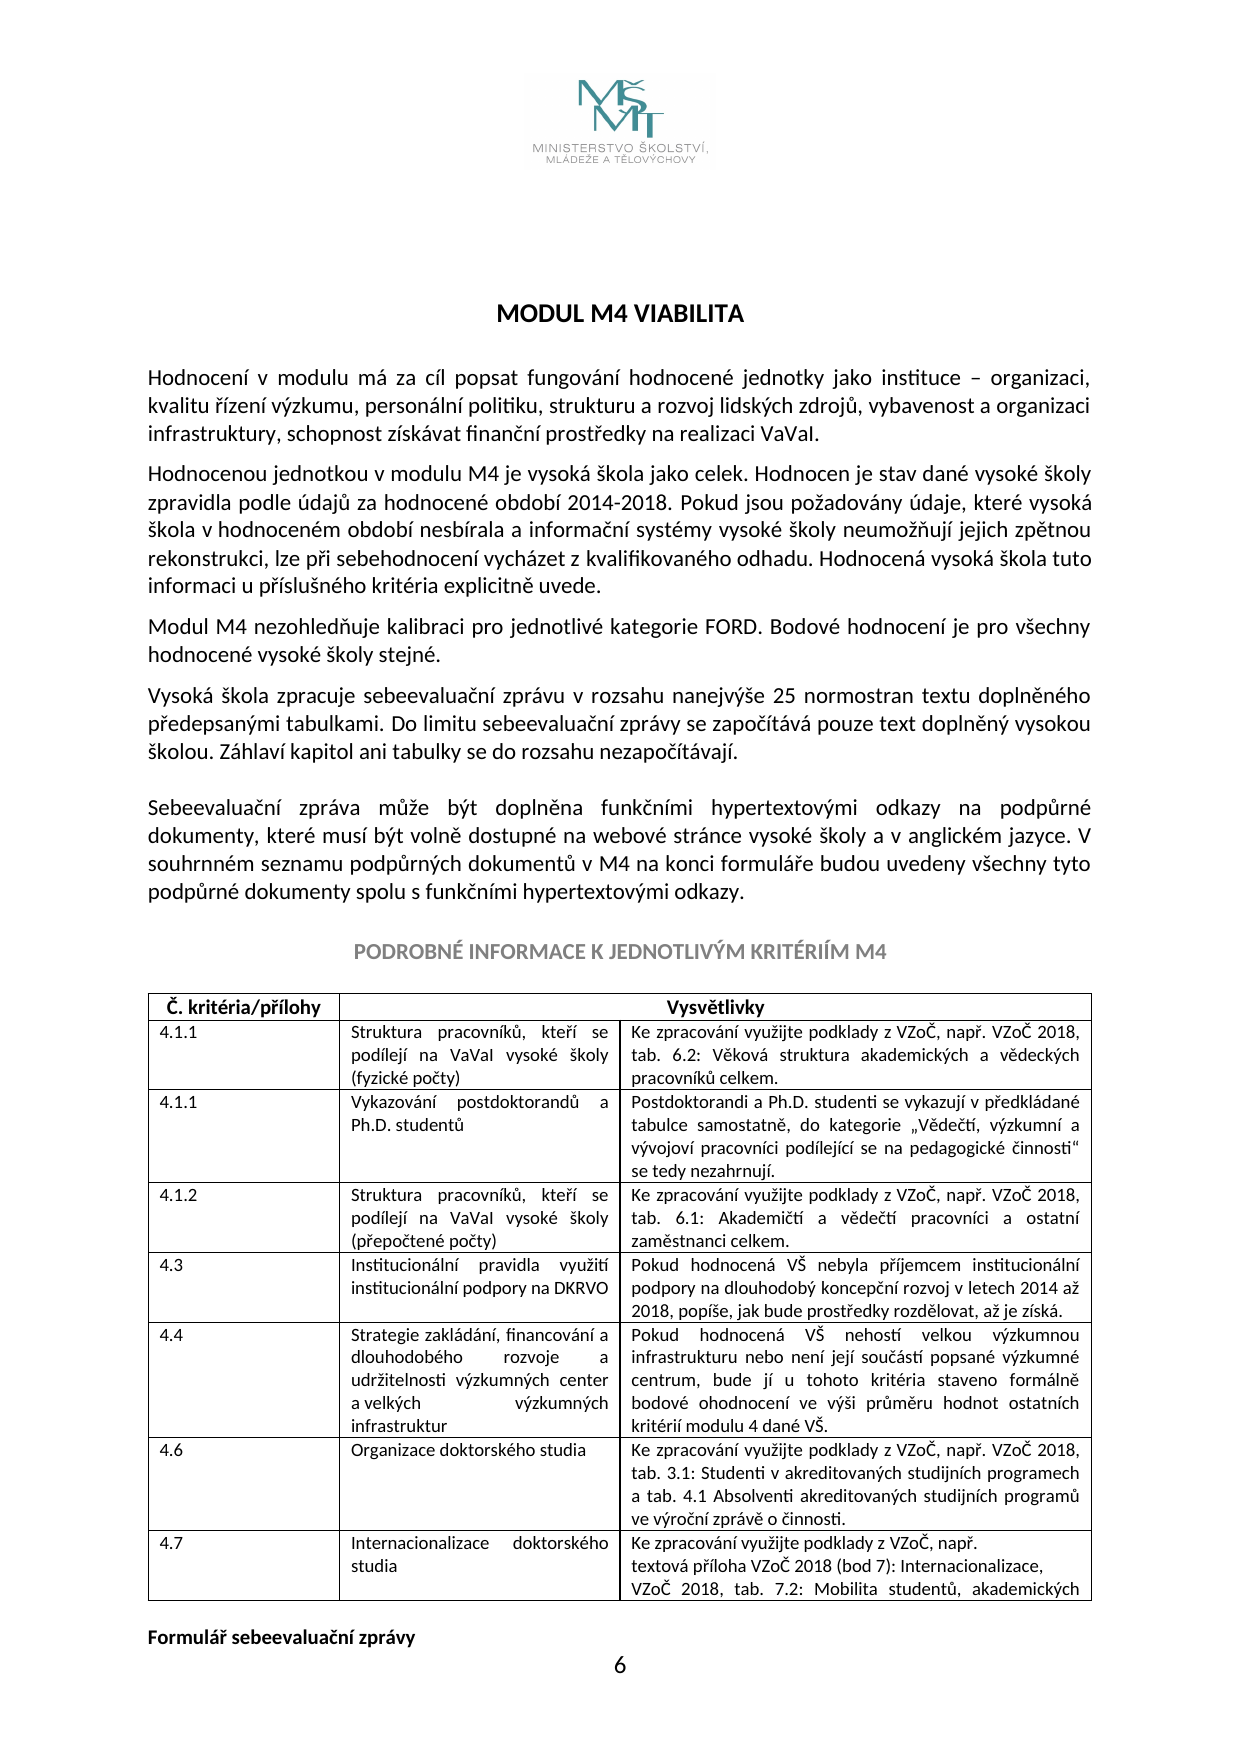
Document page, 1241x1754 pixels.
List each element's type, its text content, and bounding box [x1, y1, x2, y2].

table_cell 4.4 [149, 1323, 339, 1437]
table_cell 4.7 [149, 1531, 339, 1600]
title Modul M4 nezohledňuje kalibraci pro jednotlivé kategorie FORD. Bodové hodnocení je pro všechny hodnocené vysoké školy stejné. [148, 612, 1093, 668]
title Hodnocení v modulu má za cíl popsat fungování hodnocené jednotky jako instituce – organizaci, kvalitu řízení výzkumu, personální politiku, strukturu a rozvoj lidských zdrojů, vybavenost a organizaci infrastruktury, schopnost získávat finanční prostředky na realizaci VaVaI. [148, 363, 1093, 447]
picture [524, 73, 717, 170]
table_cell 4.1.1 [149, 1021, 339, 1089]
subtitle PODROBNÉ INFORMACE K JEDNOTLIVÝM KRITÉRIÍM M4 [148, 937, 1093, 965]
table_cell 4.3 [149, 1253, 339, 1322]
text Vysoká škola zpracuje sebeevaluační zprávu v rozsahu nanejvýše 25 normostran textu doplněného předepsanými tabulkami. Do limitu sebeevaluační zprávy se započítává pouze text doplněný vysokou školou. Záhlaví kapitol ani tabulky se do rozsahu nezapočítávají. [148, 681, 1093, 765]
table_cell 4.1.1 [149, 1090, 339, 1182]
table_cell Pokud hodnocená VŠ nehostí velkou výzkumnou infrastrukturu nebo není její součástí popsané výzkumné centrum, bude jí u tohoto kritéria staveno formálně bodové ohodnocení ve výši průměru hodnot ostatních kritérií modulu 4 dané VŠ. [621, 1323, 1091, 1437]
table_cell Struktura pracovníků, kteří se podílejí na VaVaI vysoké školy (fyzické počty) [340, 1021, 619, 1089]
table_cell Internacionalizace doktorského studia [340, 1531, 619, 1600]
table_cell 4.1.2 [149, 1183, 339, 1252]
table_cell Pokud hodnocená VŠ nebyla příjemcem institucionální podpory na dlouhodobý koncepční rozvoj v letech 2014 až 2018, popíše, jak bude prostředky rozdělovat, až je získá. [621, 1253, 1091, 1322]
text Sebeevaluační zpráva může být doplněna funkčními hypertextovými odkazy na podpůrné dokumenty, které musí být volně dostupné na webové stránce vysoké školy a v anglickém jazyce. V souhrnném seznamu podpůrných dokumentů v M4 na konci formuláře budou uvedeny všechny tyto podpůrné dokumenty spolu s funkčními hypertextovými odkazy. [148, 793, 1093, 905]
table_cell Struktura pracovníků, kteří se podílejí na VaVaI vysoké školy (přepočtené počty) [340, 1183, 619, 1252]
table_cell 4.6 [149, 1438, 339, 1530]
table_cell Strategie zakládání, financování a dlouhodobého rozvoje a udržitelnosti výzkumných center a velkých výzkumných infrastruktur [340, 1323, 619, 1437]
table_cell Ke zpracování využijte podklady z VZoČ, např. VZoČ 2018, tab. 6.2: Věková struktura akademických a vědeckých pracovníků celkem. [621, 1021, 1091, 1089]
table_header Č. kritéria/přílohy [149, 994, 339, 1019]
table_cell Organizace doktorského studia [340, 1438, 619, 1530]
table_cell Institucionální pravidla využití institucionální podpory na DKRVO [340, 1253, 619, 1322]
table_cell Ke zpracování využijte podklady z VZoČ, např. VZoČ 2018, tab. 6.1: Akademičtí a vědečtí pracovníci a ostatní zaměstnanci celkem. [621, 1183, 1091, 1252]
table_cell Ke zpracování využijte podklady z VZoČ, např. VZoČ 2018, tab. 3.1: Studenti v akreditovaných studijních programech a tab. 4.1 Absolventi akreditovaných studijních programů ve výroční zprávě o činnosti. [621, 1438, 1091, 1530]
table_cell Vykazování postdoktorandů a Ph.D. studentů [340, 1090, 619, 1182]
subtitle MODUL M4 VIABILITA [148, 296, 1093, 329]
table_cell Postdoktorandi a Ph.D. studenti se vykazují v předkládané tabulce samostatně, do kategorie „Vědečtí, výzkumní a vývojoví pracovníci podílející se na pedagogické činnosti“ se tedy nezahrnují. [621, 1090, 1091, 1182]
table_header Vysvětlivky [340, 994, 1091, 1019]
title Hodnocenou jednotkou v modulu M4 je vysoká škola jako celek. Hodnocen je stav dané vysoké školy zpravidla podle údajů za hodnocené období 2014-2018. Pokud jsou požadovány údaje, které vysoká škola v hodnoceném období nesbírala a informační systémy vysoké školy neumožňují jejich zpětnou rekonstrukci, lze při sebehodnocení vycházet z kvalifikovaného odhadu. Hodnocená vysoká škola tuto informaci u příslušného kritéria explicitně uvede. [148, 459, 1093, 600]
